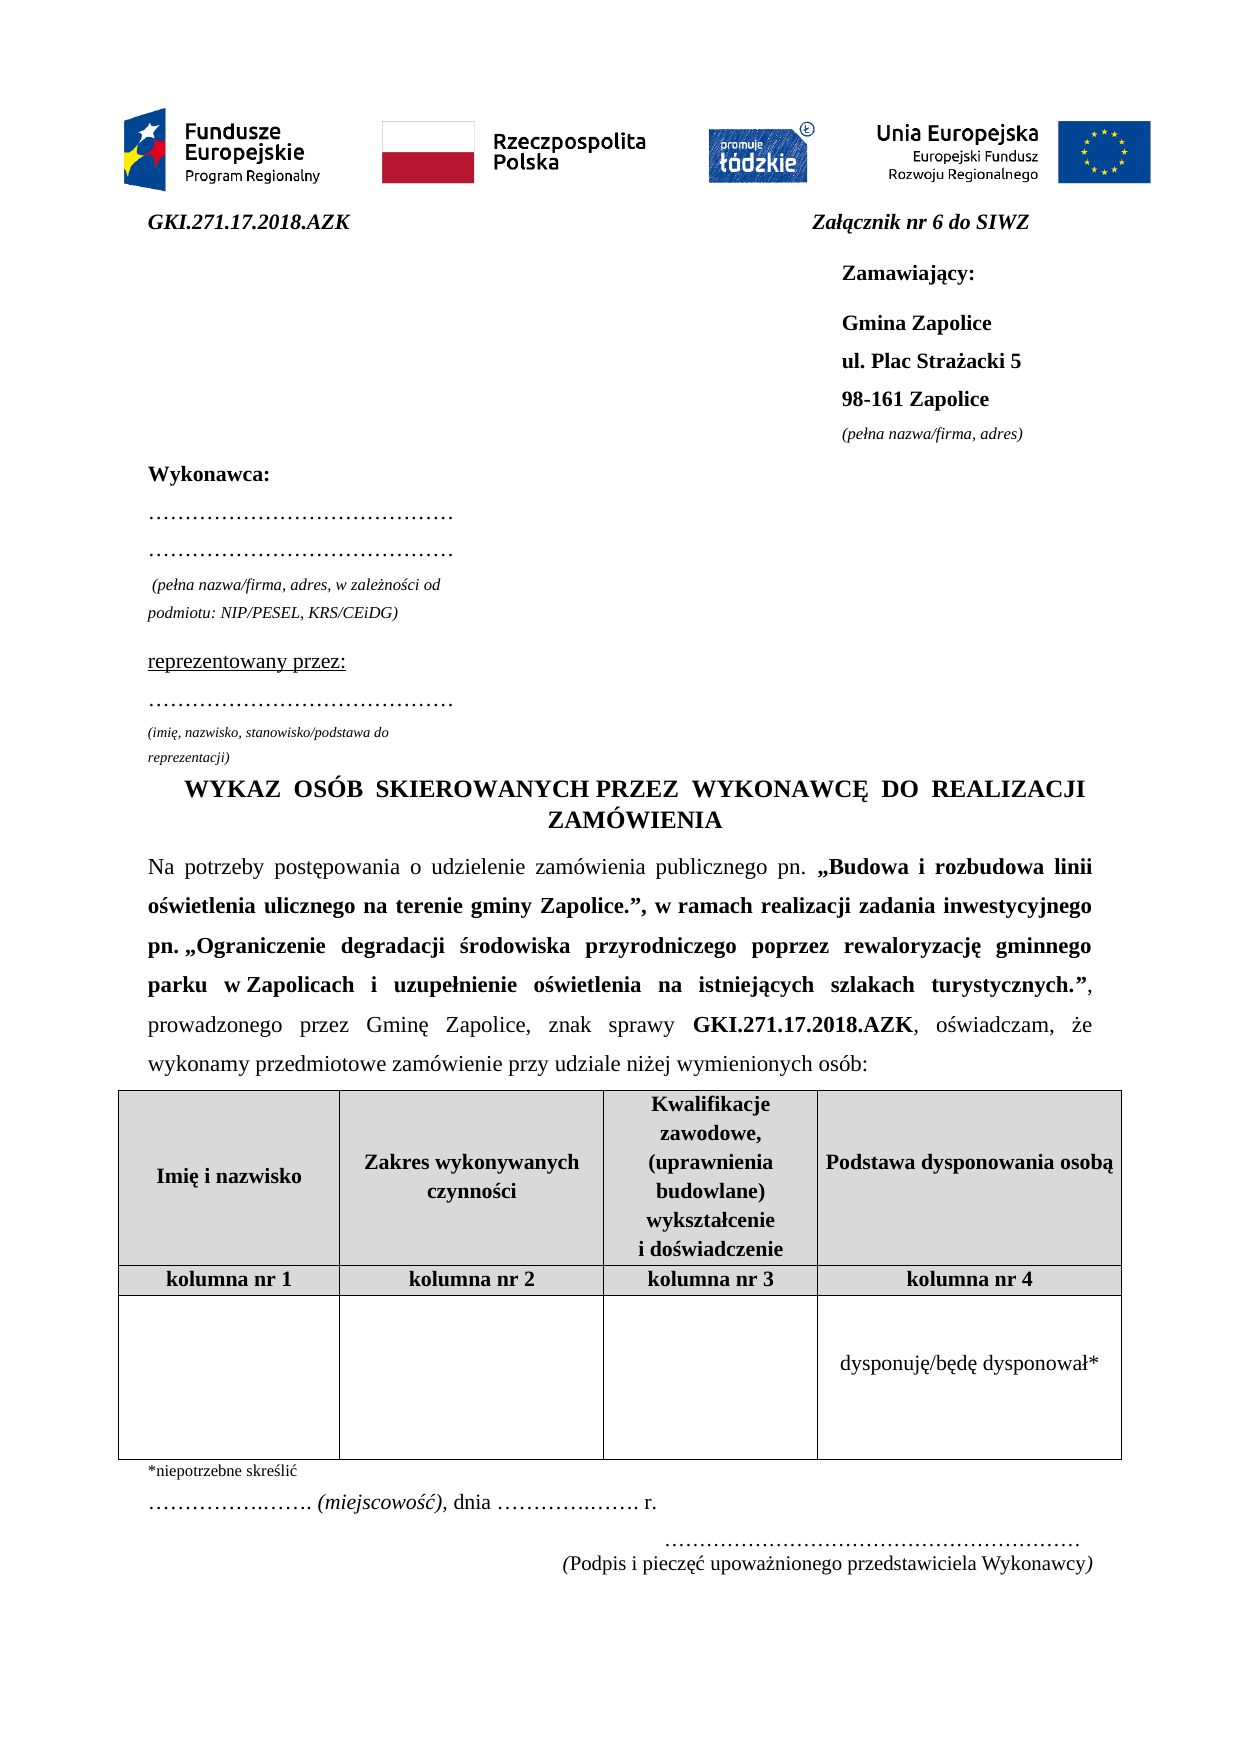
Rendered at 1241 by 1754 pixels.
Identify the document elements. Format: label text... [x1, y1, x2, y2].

table_cell kolumna nr 3 [604, 1266, 817, 1295]
table_header Imię i nazwisko [119, 1091, 339, 1265]
text …………………………………… [148, 499, 472, 524]
text ul. Plac Strażacki 5 [842, 348, 1093, 373]
table_header Podstawa dysponowania osobą [818, 1091, 1121, 1265]
text …………………………………………………… [148, 1527, 1093, 1551]
text (pełna nazwa/firma, adres, w zależności od podmiotu: NIP/PESEL, KRS/CEiDG) [148, 574, 472, 622]
text Wykonawca: [148, 461, 1093, 486]
table_cell [119, 1296, 339, 1459]
text …………….……. (miejscowość), dnia ………….……. r. [148, 1489, 1093, 1514]
text (imię, nazwisko, stanowisko/podstawa do reprezentacji) [148, 724, 472, 766]
table_cell kolumna nr 2 [340, 1266, 603, 1295]
table_header Zakres wykonywanych czynności [340, 1091, 603, 1265]
text reprezentowany przez: [148, 648, 1093, 674]
text Na potrzeby postępowania o udzielenie zamówienia publicznego pn. „Budowa i rozbudowa linii oświetlenia ulicznego na terenie gminy Zapolice.”, w ramach realizacji zadania inwestycyjnego pn. „Ograniczenie degradacji środowiska przyrodniczego poprzez rewaloryzację gminnego parku w Zapolicach i uzupełnienie oświetlenia na istniejących szlakach turystycznych.”, prowadzonego przez Gminę Zapolice, znak sprawy GKI.271.17.2018.AZK, oświadczam, że wykonamy przedmiotowe zamówienie przy udziale niżej wymienionych osób: [148, 853, 1093, 1077]
text …………………………………… [148, 536, 472, 562]
text (pełna nazwa/firma, adres) [768, 423, 1093, 443]
table_cell [604, 1296, 817, 1459]
table_cell kolumna nr 1 [119, 1266, 339, 1295]
text …………………………………… [148, 686, 472, 711]
text *niepotrzebne skreślić [148, 1460, 1093, 1479]
text (Podpis i pieczęć upoważnionego przedstawiciela Wykonawcy) [148, 1551, 1093, 1575]
table_header Kwalifikacje zawodowe, (uprawnienia budowlane) wykształcenie i doświadczenie [604, 1091, 817, 1265]
text Gmina Zapolice [842, 310, 1093, 335]
text GKI.271.17.2018.AZK Załącznik nr 6 do SIWZ [148, 208, 1093, 234]
text WYKAZ OSÓB SKIEROWANYCH PRZEZ WYKONAWCĘ DO REALIZACJI ZAMÓWIENIA [148, 774, 1122, 834]
table_cell dysponuję/będę dysponował* [818, 1296, 1121, 1459]
text 98-161 Zapolice [842, 386, 1093, 411]
table_cell [340, 1296, 603, 1459]
text Zamawiający: [842, 260, 1093, 285]
picture [103, 86, 1167, 208]
table_cell kolumna nr 4 [818, 1266, 1121, 1295]
